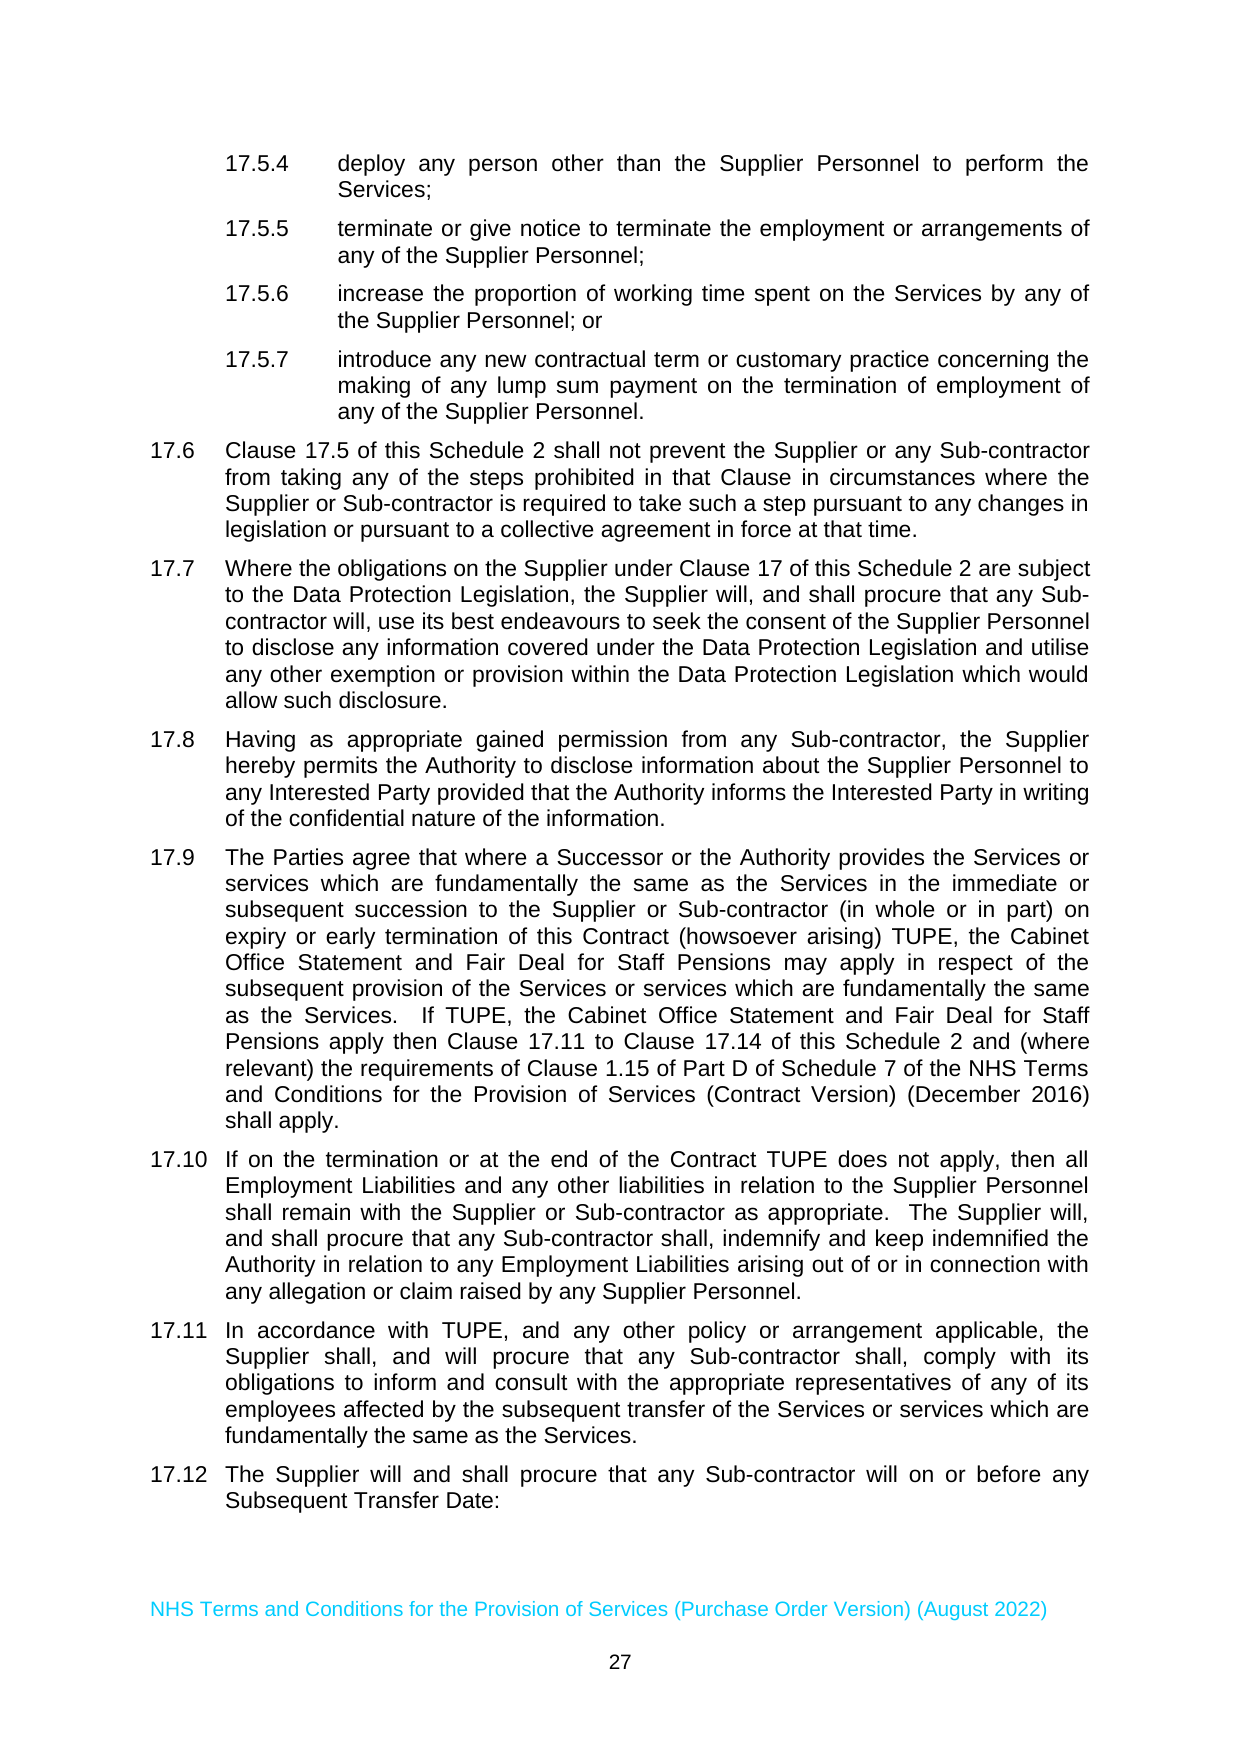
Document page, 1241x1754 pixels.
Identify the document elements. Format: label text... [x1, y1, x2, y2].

subtitle increase the proportion of working time spent on the Services by any of the Supplier Personnel; or [225, 280, 1090, 333]
subtitle The Parties agree that where a Successor or the Authority provides the Services or services which are fundamentally the same as the Services in the immediate or subsequent succession to the Supplier or Sub-contractor (in whole or in part) on expiry or early termination of this Contract (howsoever arising) TUPE, the Cabinet Office Statement and Fair Deal for Staff Pensions may apply in respect of the subsequent provision of the Services or services which are fundamentally the same as the Services. If TUPE, the Cabinet Office Statement and Fair Deal for Staff Pensions apply then Clause 17.11 to Clause 17.14 of this Schedule 2 and (where relevant) the requirements of Clause 1.15 of Part D of Schedule 7 of the NHS Terms and Conditions for the Provision of Services (Contract Version) (December 2016) shall apply. [150, 844, 1090, 1133]
subtitle Where the obligations on the Supplier under Clause 17 of this Schedule 2 are subject to the Data Protection Legislation, the Supplier will, and shall procure that any Sub-contractor will, use its best endeavours to seek the consent of the Supplier Personnel to disclose any information covered under the Data Protection Legislation and utilise any other exemption or provision within the Data Protection Legislation which would allow such disclosure. [150, 555, 1090, 713]
subtitle If on the termination or at the end of the Contract TUPE does not apply, then all Employment Liabilities and any other liabilities in relation to the Supplier Personnel shall remain with the Supplier or Sub-contractor as appropriate. The Supplier will, and shall procure that any Sub-contractor shall, indemnify and keep indemnified the Authority in relation to any Employment Liabilities arising out of or in connection with any allegation or claim raised by any Supplier Personnel. [150, 1146, 1090, 1304]
subtitle Having as appropriate gained permission from any Sub-contractor, the Supplier hereby permits the Authority to disclose information about the Supplier Personnel to any Interested Party provided that the Authority informs the Interested Party in writing of the confidential nature of the information. [150, 726, 1090, 831]
subtitle terminate or give notice to terminate the employment or arrangements of any of the Supplier Personnel; [225, 215, 1090, 268]
subtitle introduce any new contractual term or customary practice concerning the making of any lump sum payment on the termination of employment of any of the Supplier Personnel. [225, 346, 1090, 425]
subtitle In accordance with TUPE, and any other policy or arrangement applicable, the Supplier shall, and will procure that any Sub-contractor shall, comply with its obligations to inform and consult with the appropriate representatives of any of its employees affected by the subsequent transfer of the Services or services which are fundamentally the same as the Services. [150, 1317, 1090, 1448]
subtitle deploy any person other than the Supplier Personnel to perform the Services; [225, 150, 1090, 203]
subtitle Clause 17.5 of this Schedule 2 shall not prevent the Supplier or any Sub-contractor from taking any of the steps prohibited in that Clause in circumstances where the Supplier or Sub-contractor is required to take such a step pursuant to any changes in legislation or pursuant to a collective agreement in force at that time. [150, 437, 1090, 543]
subtitle The Supplier will and shall procure that any Sub-contractor will on or before any Subsequent Transfer Date: [150, 1461, 1090, 1514]
